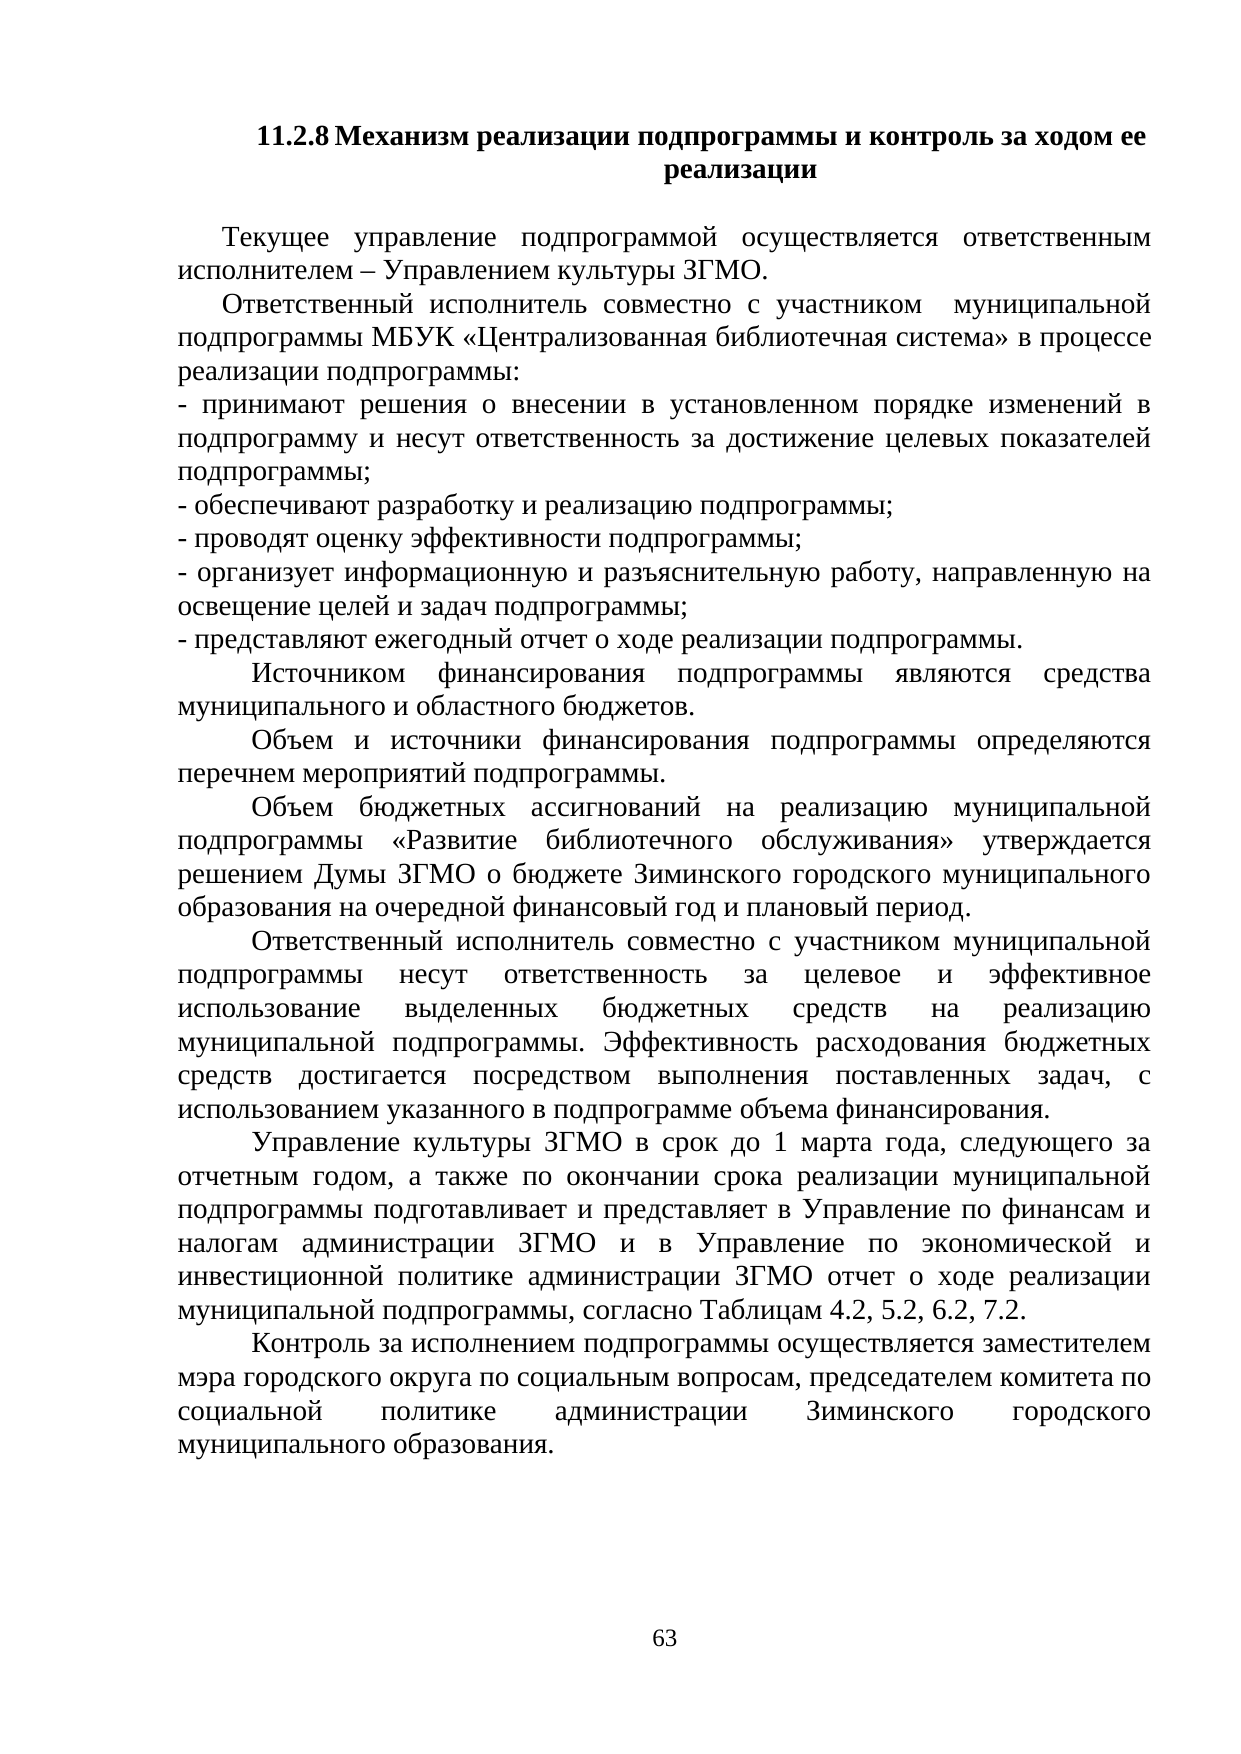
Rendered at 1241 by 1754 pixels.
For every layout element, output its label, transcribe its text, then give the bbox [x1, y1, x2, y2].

text - представляют ежегодный отчет о ходе реализации подпрограммы. [177, 621, 1152, 655]
text Контроль за исполнением подпрограммы осуществляется заместителем мэра городского округа по социальным вопросам, председателем комитета по социальной политике администрации Зиминского городского муниципального образования. [177, 1326, 1152, 1460]
text Управление культуры ЗГМО в срок до 1 марта года, следующего за отчетным годом, а также по окончании срока реализации муниципальной подпрограммы подготавливает и представляет в Управление по финансам и налогам администрации ЗГМО и в Управление по экономической и инвестиционной политике администрации ЗГМО отчет о ходе реализации муниципальной подпрограммы, согласно Таблицам 4.2, 5.2, 6.2, 7.2. [177, 1124, 1152, 1326]
text - проводят оценку эффективности подпрограммы; [177, 521, 1152, 554]
text Источником финансирования подпрограммы являются средства муниципального и областного бюджетов. [177, 655, 1152, 722]
text Объем и источники финансирования подпрограммы определяются перечнем мероприятий подпрограммы. [177, 722, 1152, 789]
text - обеспечивают разработку и реализацию подпрограммы; [177, 487, 1152, 521]
subtitle Механизм реализации подпрограммы и контроль за ходом ее реализации [251, 118, 1152, 185]
text Текущее управление подпрограммой осуществляется ответственным исполнителем – Управлением культуры ЗГМО. [177, 219, 1152, 286]
text Объем бюджетных ассигнований на реализацию муниципальной подпрограммы «Развитие библиотечного обслуживания» утверждается решением Думы ЗГМО о бюджете Зиминского городского муниципального образования на очередной финансовый год и плановый период. [177, 789, 1152, 923]
text Ответственный исполнитель совместно с участником муниципальной подпрограммы МБУК «Централизованная библиотечная система» в процессе реализации подпрограммы: [177, 286, 1152, 386]
text - организует информационную и разъяснительную работу, направленную на освещение целей и задач подпрограммы; [177, 554, 1152, 621]
text Ответственный исполнитель совместно с участником муниципальной подпрограммы несут ответственность за целевое и эффективное использование выделенных бюджетных средств на реализацию муниципальной подпрограммы. Эффективность расходования бюджетных средств достигается посредством выполнения поставленных задач, с использованием указанного в подпрограмме объема финансирования. [177, 923, 1152, 1124]
text - принимают решения о внесении в установленном порядке изменений в подпрограмму и несут ответственность за достижение целевых показателей подпрограммы; [177, 386, 1152, 487]
